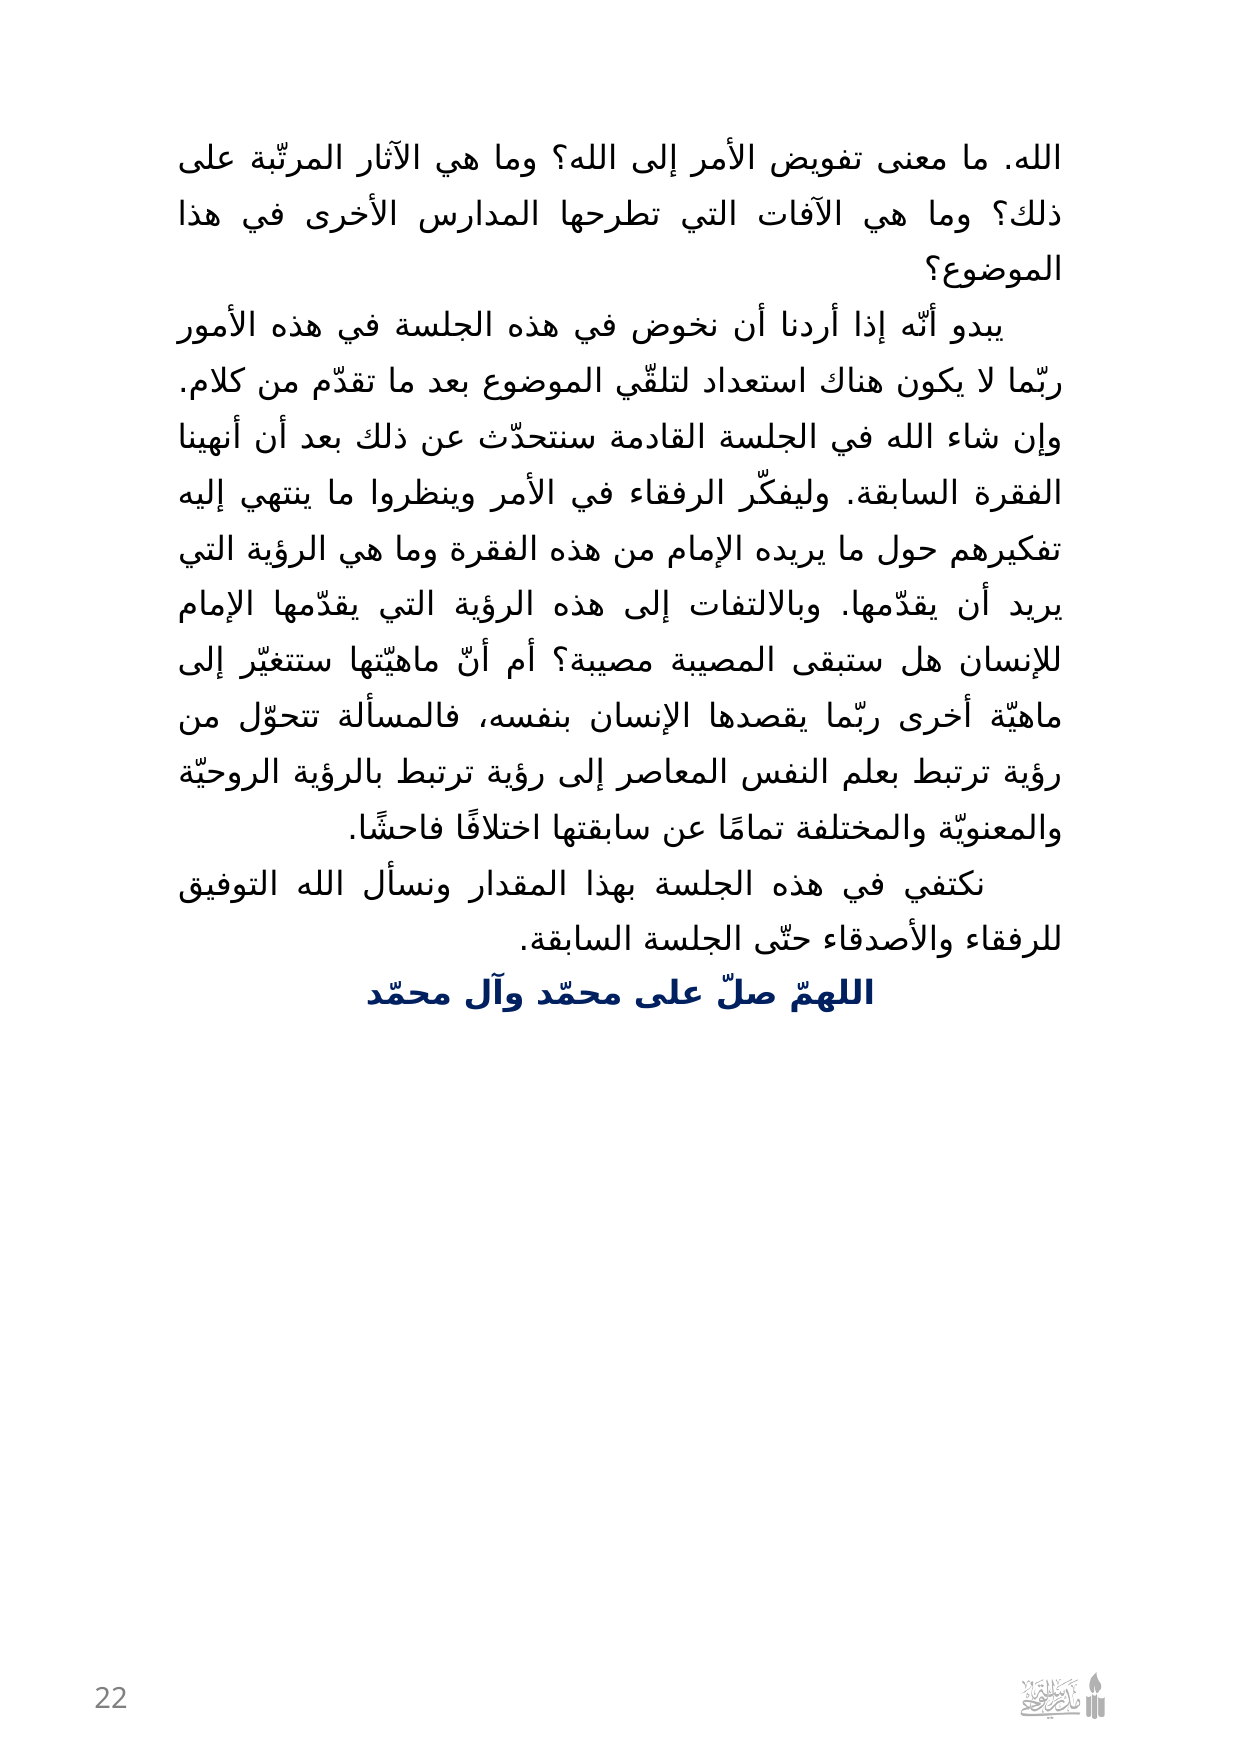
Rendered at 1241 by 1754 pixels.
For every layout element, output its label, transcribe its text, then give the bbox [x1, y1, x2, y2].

picture [1020, 1672, 1105, 1719]
text نكتفي في هذه الجلسة بهذا المقدار ونسأل الله التوفيق للرفقاء والأصدقاء حتّى الجلسة السابقة. [177, 862, 1063, 973]
text اللهمّ صلّ على محمّد وآل محمّد [177, 973, 1063, 1012]
text يبدو أنّه إذا أردنا أن نخوض في هذه الجلسة في هذه الأمور ربّما لا يكون هناك استعداد لتلقّي الموضوع بعد ما تقدّم من كلام. وإن شاء الله في الجلسة القادمة سنتحدّث عن ذلك بعد أن أنهينا الفقرة السابقة. وليفكّر الرفقاء في الأمر وينظروا ما ينتهي إليه تفكيرهم حول ما يريده الإمام من هذه الفقرة وما هي الرؤية التي يريد أن يقدّمها. وبالالتفات إلى هذه الرؤية التي يقدّمها الإمام للإنسان هل ستبقى المصيبة مصيبة؟ أم أنّ ماهيّتها ستتغيّر إلى ماهيّة أخرى ربّما يقصدها الإنسان بنفسه، فالمسألة تتحوّل من رؤية ترتبط بعلم النفس المعاصر إلى رؤية ترتبط بالرؤية الروحيّة والمعنويّة والمختلفة تمامًا عن سابقتها اختلافًا فاحشًا. [177, 303, 1063, 862]
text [177, 136, 1063, 303]
